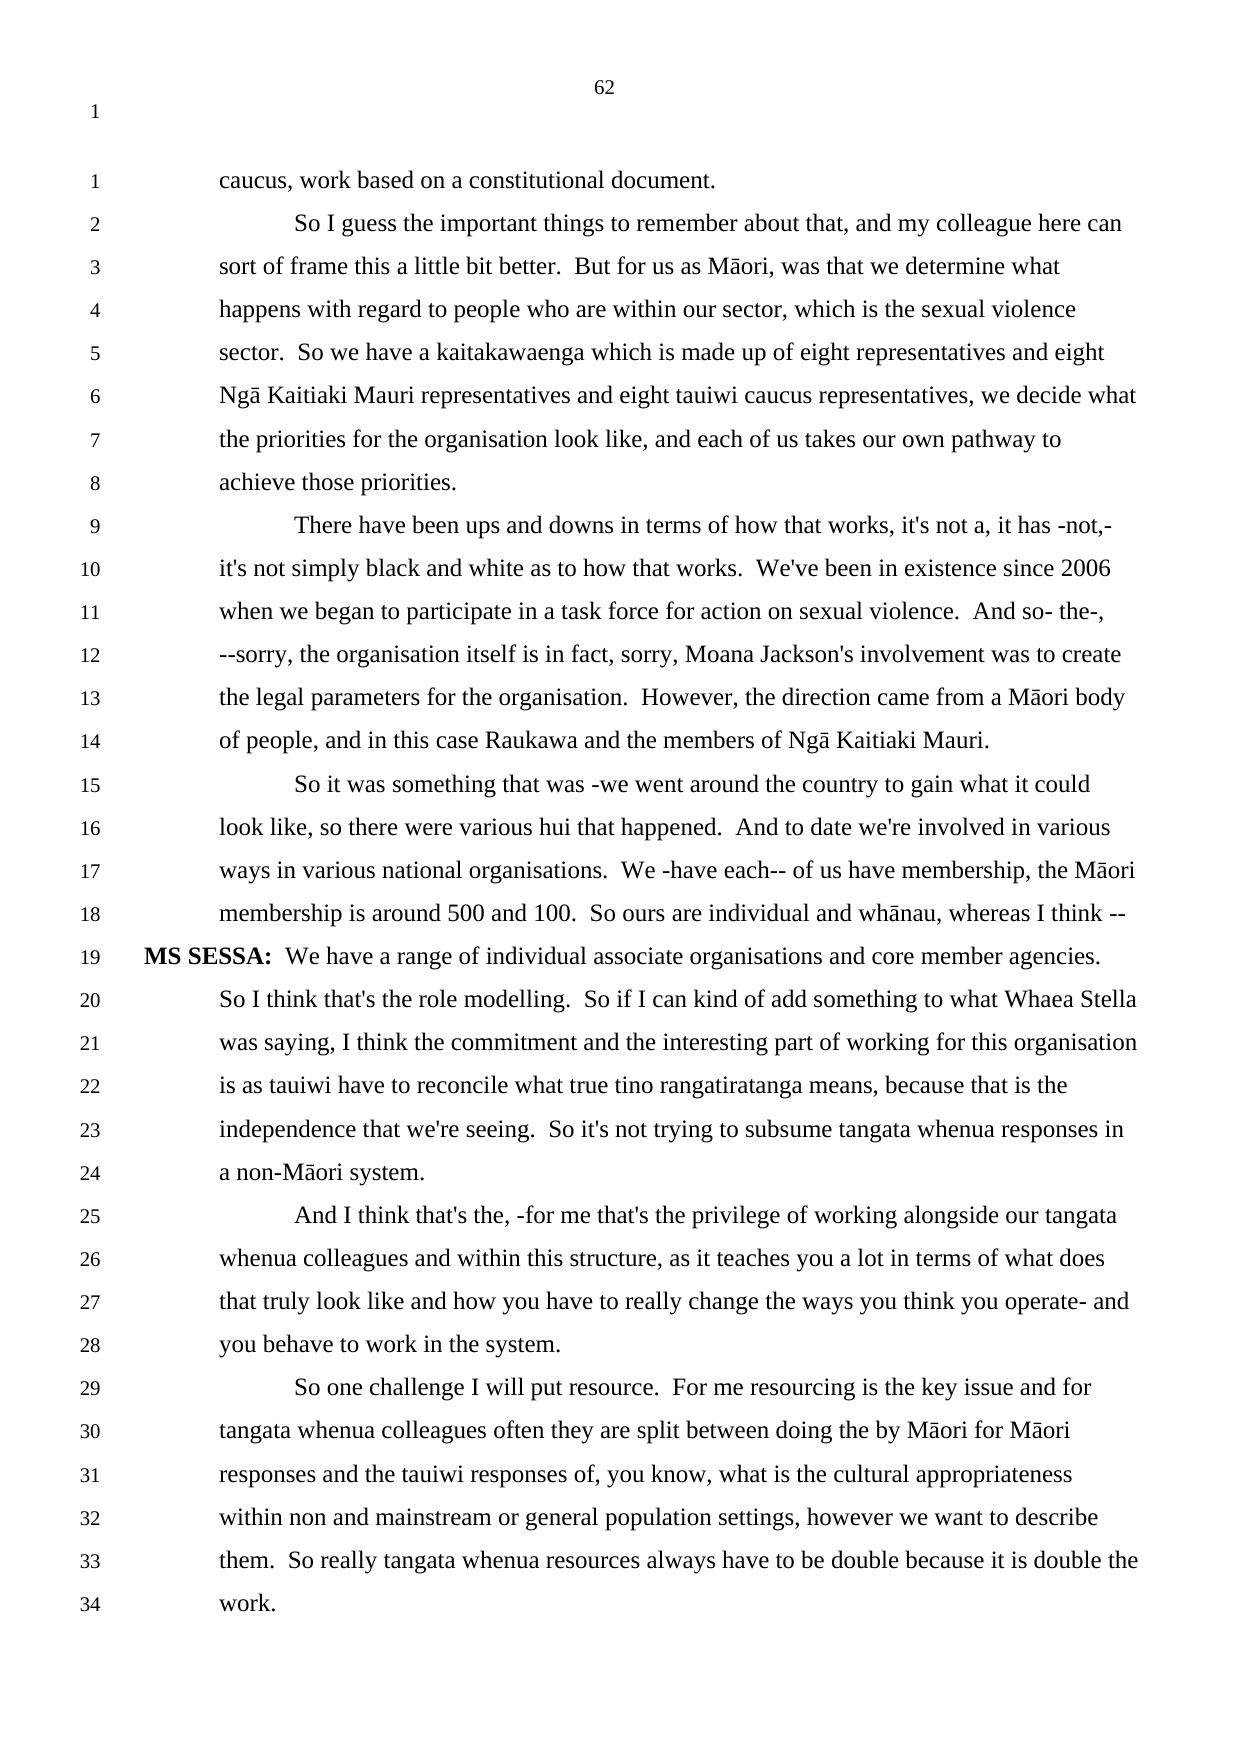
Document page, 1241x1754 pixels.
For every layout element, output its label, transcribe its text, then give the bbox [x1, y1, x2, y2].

text So it was something that was -we went around the country to gain what it could look like, so there were various hui that happened. And to date we're involved in various ways in various national organisations. We -have each-- of us have membership, the Māori membership is around 500 and 100. So ours are individual and whānau, whereas I think -- [219, 769, 1140, 927]
text And I think that's the, -for me that's the privilege of working alongside our tangata whenua colleagues and within this structure, as it teaches you a lot in terms of what does that truly look like and how you have to really change the ways you think you operate- and you behave to work in the system. [219, 1200, 1140, 1358]
text So one challenge I will put resource. For me resourcing is the key issue and for tangata whenua colleagues often they are split between doing the by Māori for Māori responses and the tauiwi responses of, you know, what is the cultural appropriateness within non and mainstream or general population settings, however we want to describe them. So really tangata whenua resources always have to be double because it is double the work. [219, 1372, 1140, 1617]
text MS SESSA: We have a range of individual associate organisations and core member agencies. So I think that's the role modelling. So if I can kind of add something to what Whaea Stella was saying, I think the commitment and the interesting part of working for this organisation is as tauiwi have to reconcile what true tino rangatiratanga means, because that is the independence that we're seeing. So it's not trying to subsume tangata whenua responses in a non-Māori system. [144, 941, 1140, 1186]
text So I guess the important things to remember about that, and my colleague here can sort of frame this a little bit better. But for us as Māori, was that we determine what happens with regard to people who are within our sector, which is the sexual violence sector. So we have a kaitakawaenga which is made up of eight representatives and eight Ngā Kaitiaki Mauri representatives and eight tauiwi caucus representatives, we decide what the priorities for the organisation look like, and each of us takes our own pathway to achieve those priorities. [219, 208, 1140, 496]
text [219, 165, 1140, 194]
text There have been ups and downs in terms of how that works, it's not a, it has -not,- it's not simply black and white as to how that works. We've been in existence since 2006 when we began to participate in a task force for action on sexual violence. And so- the-, --sorry, the organisation itself is in fact, sorry, Moana Jackson's involvement was to create the legal parameters for the organisation. However, the direction came from a Māori body of people, and in this case Raukawa and the members of Ngā Kaitiaki Mauri. [219, 510, 1140, 754]
